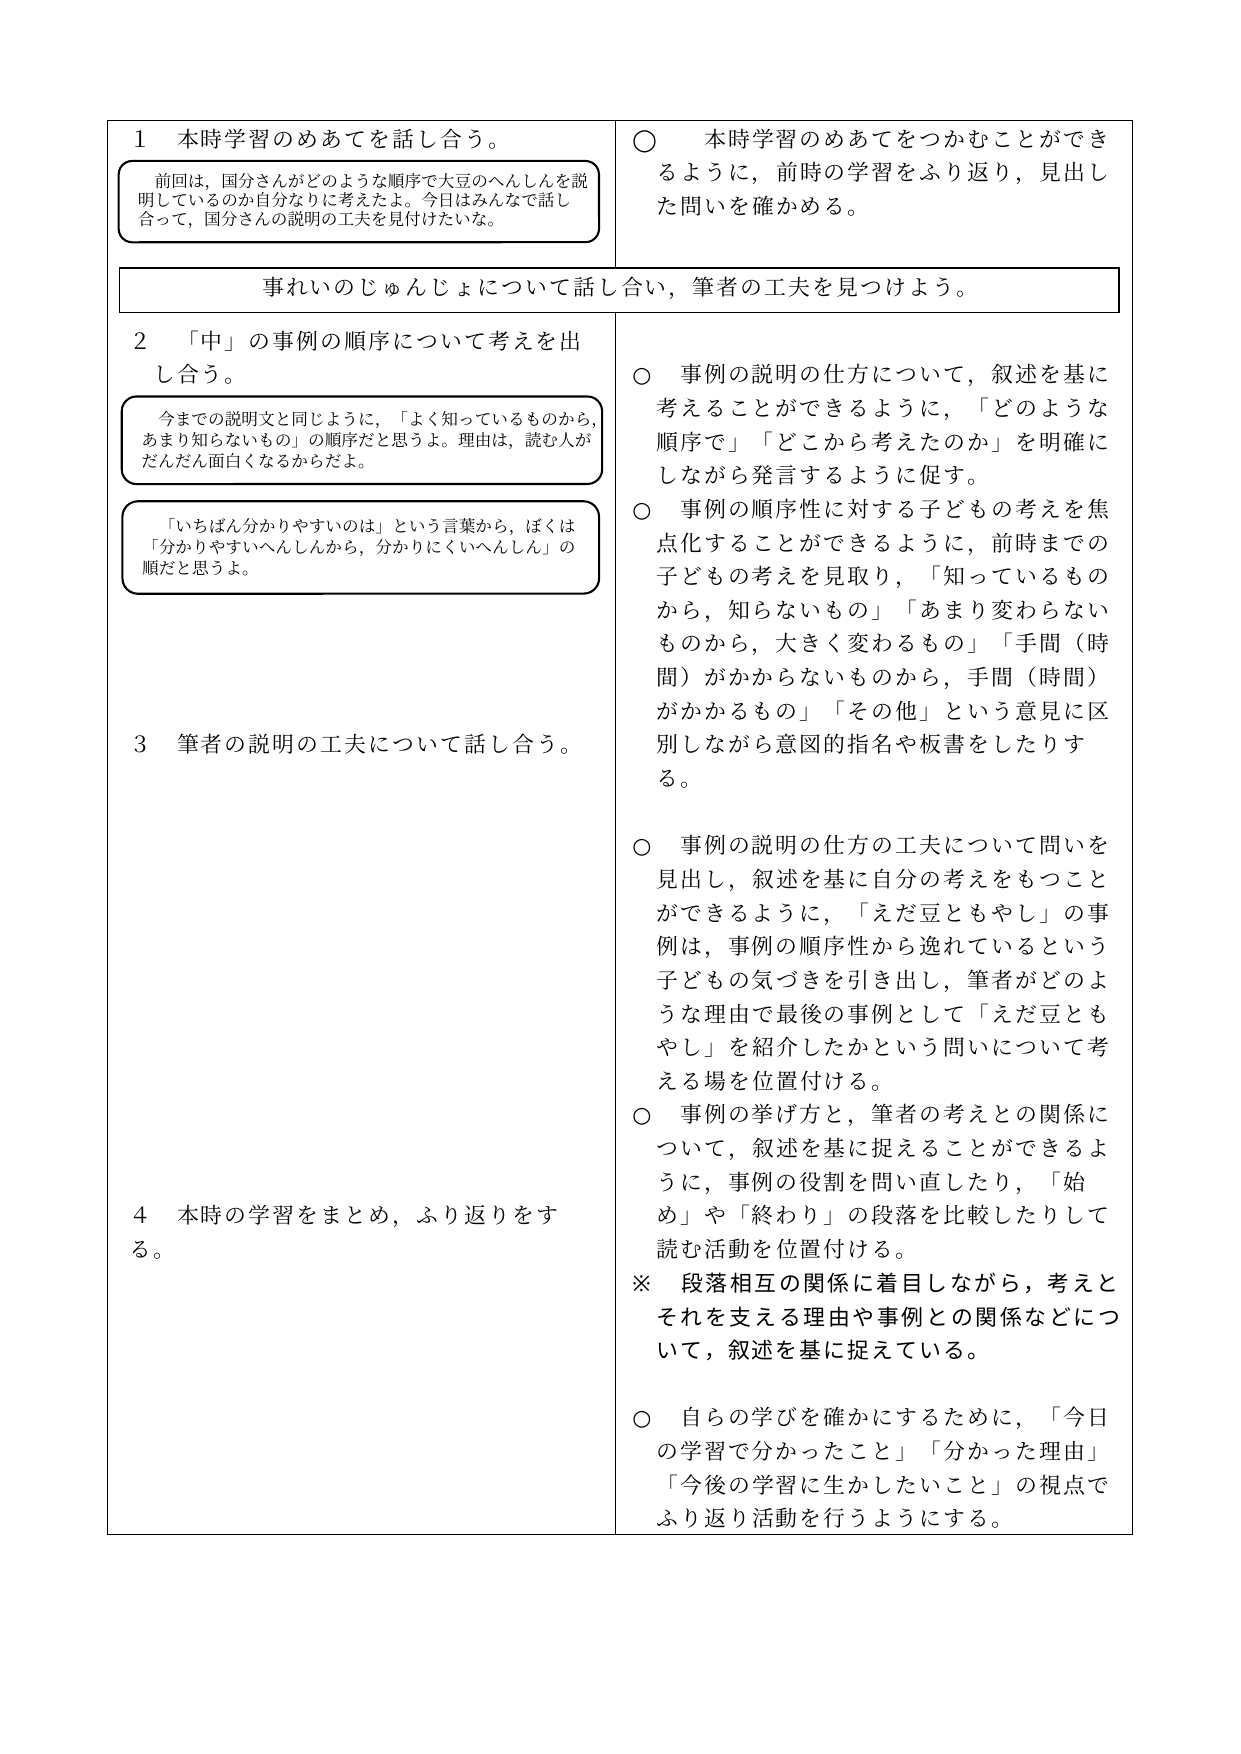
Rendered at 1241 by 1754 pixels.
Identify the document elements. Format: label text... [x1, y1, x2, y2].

table_cell １ 本時学習のめあてを話し合う。 ２ 「中」の事例の順序について考えを出し合う。 ３ 筆者の説明の工夫について話し合う。 ４ 本時の学習をまとめ，ふり返りをする。 [108, 121, 615, 1534]
table_cell ◯ 本時学習のめあてをつかむことができるように，前時の学習をふり返り，見出した問いを確かめる。 ○ 事例の説明の仕方について，叙述を基に考えることができるように，「どのような順序で」「どこから考えたのか」を明確にしながら発言するように促す。 ○ 事例の順序性に対する子どもの考えを焦点化することができるように，前時までの子どもの考えを見取り，「知っているものから，知らないもの」「あまり変わらないものから，大きく変わるもの」「手間（時間）がかからないものから，手間（時間）がかかるもの」「その他」という意見に区別しながら意図的指名や板書をしたりする。 ○ 事例の説明の仕方の工夫について問いを見出し，叙述を基に自分の考えをもつことができるように，「えだ豆ともやし」の事例は，事例の順序性から逸れているという子どもの気づきを引き出し，筆者がどのような理由で最後の事例として「えだ豆ともやし」を紹介したかという問いについて考える場を位置付ける。 ○ 事例の挙げ方と，筆者の考えとの関係について，叙述を基に捉えることができるように，事例の役割を問い直したり，「始め」や「終わり」の段落を比較したりして読む活動を位置付ける。 ※ 段落相互の関係に着目しながら，考えとそれを支える理由や事例との関係などについて，叙述を基に捉えている。 ○ 自らの学びを確かにするために，「今日の学習で分かったこと」「分かった理由」「今後の学習に生かしたいこと」の視点でふり返り活動を行うようにする。 [616, 121, 1132, 1534]
